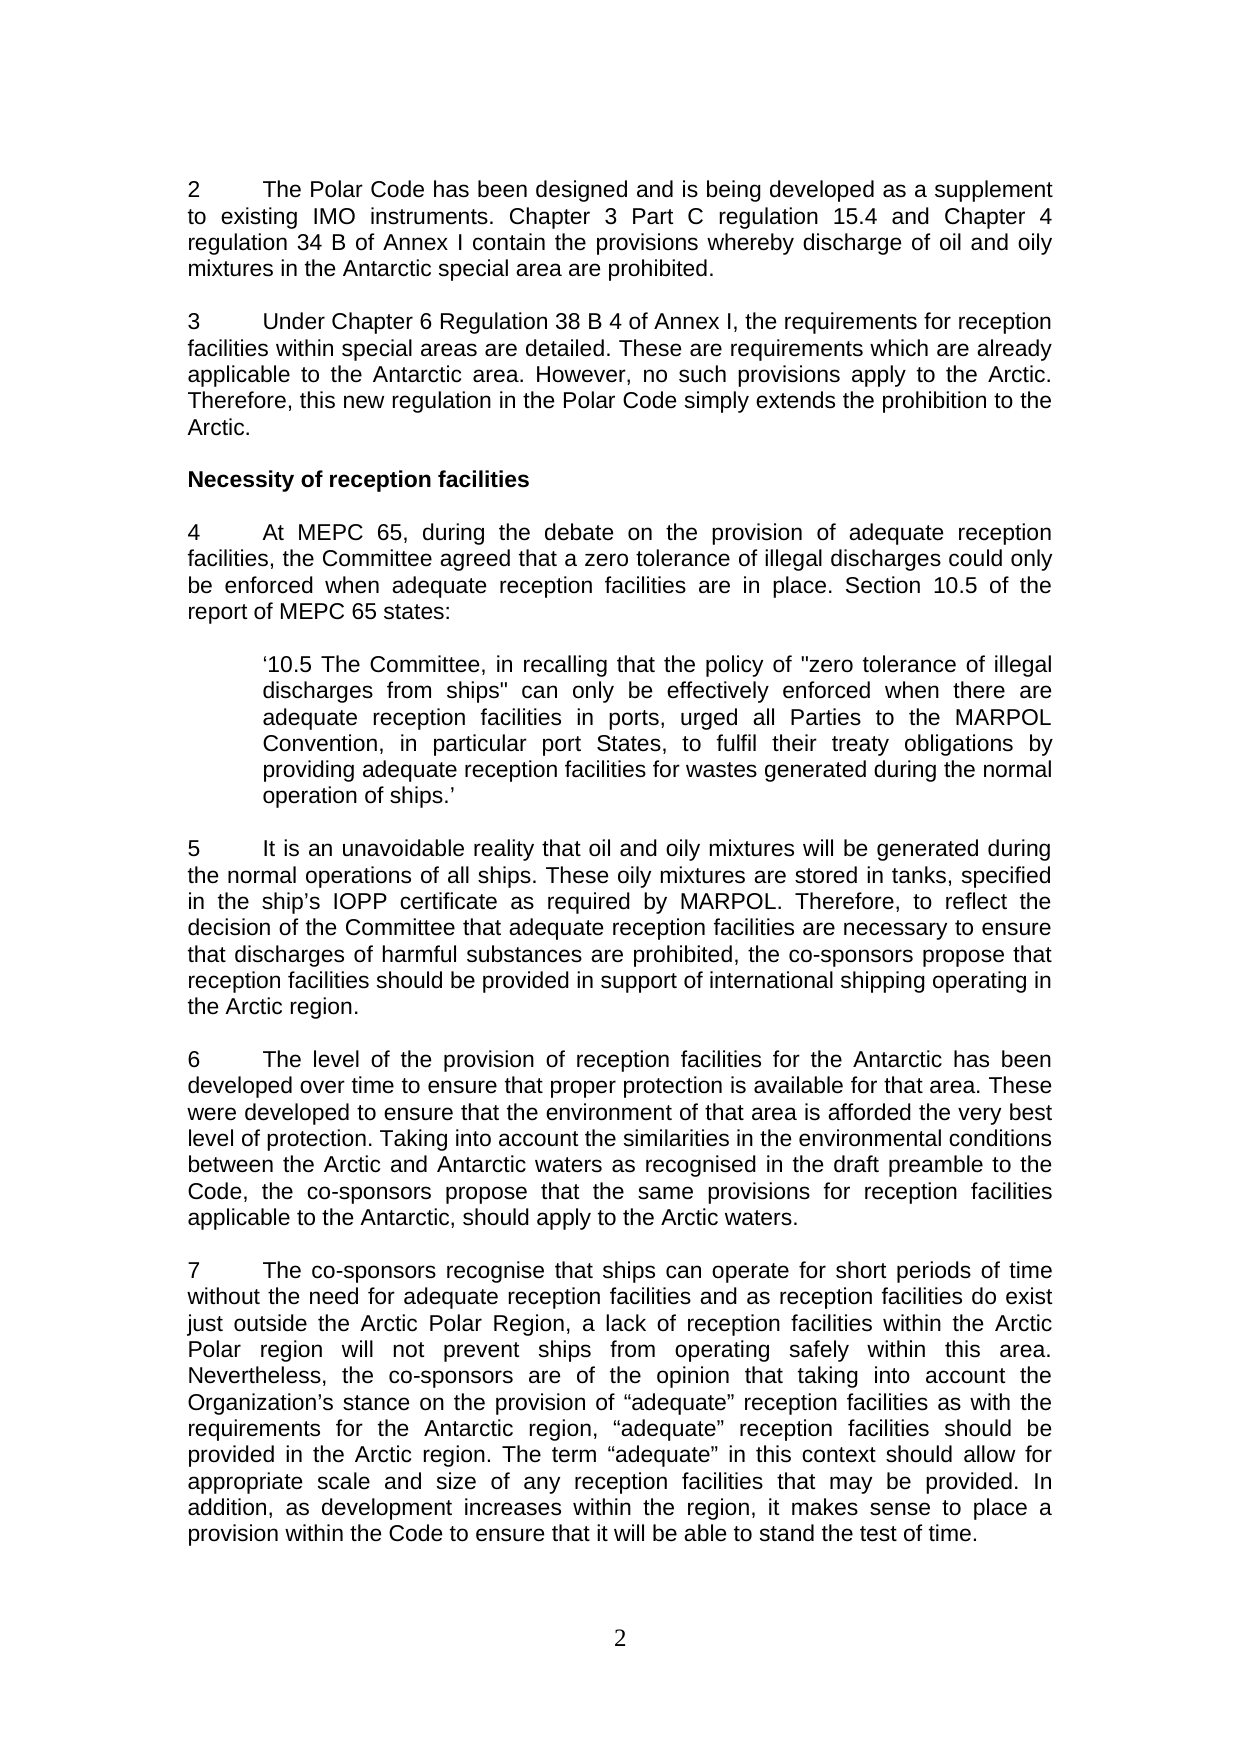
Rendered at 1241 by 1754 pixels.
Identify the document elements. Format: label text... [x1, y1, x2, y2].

text 4 At MEPC 65, during the debate on the provision of adequate reception facilities, the Committee agreed that a zero tolerance of illegal discharges could only be enforced when adequate reception facilities are in place. Section 10.5 of the report of MEPC 65 states: [187, 519, 1053, 624]
text ‘10.5 The Committee, in recalling that the policy of "zero tolerance of illegal discharges from ships" can only be effectively enforced when there are adequate reception facilities in ports, urged all Parties to the MARPOL Convention, in particular port States, to fulfil their treaty obligations by providing adequate reception facilities for wastes generated during the normal operation of ships.’ [262, 651, 1053, 809]
text Necessity of reception facilities [187, 466, 1053, 493]
text 2 The Polar Code has been designed and is being developed as a supplement to existing IMO instruments. Chapter 3 Part C regulation 15.4 and Chapter 4 regulation 34 B of Annex I contain the provisions whereby discharge of oil and oily mixtures in the Antarctic special area are prohibited. [187, 176, 1053, 282]
text 5 It is an unavoidable reality that oil and oily mixtures will be generated during the normal operations of all ships. These oily mixtures are stored in tanks, specified in the ship’s IOPP certificate as required by MARPOL. Therefore, to reflect the decision of the Committee that adequate reception facilities are necessary to ensure that discharges of harmful substances are prohibited, the co-sponsors propose that reception facilities should be provided in support of international shipping operating in the Arctic region. [187, 835, 1053, 1020]
text 7 The co-sponsors recognise that ships can operate for short periods of time without the need for adequate reception facilities and as reception facilities do exist just outside the Arctic Polar Region, a lack of reception facilities within the Arctic Polar region will not prevent ships from operating safely within this area. Nevertheless, the co-sponsors are of the opinion that taking into account the Organization’s stance on the provision of “adequate” reception facilities as with the requirements for the Antarctic region, “adequate” reception facilities should be provided in the Arctic region. The term “adequate” in this context should allow for appropriate scale and size of any reception facilities that may be provided. In addition, as development increases within the region, it makes sense to place a provision within the Code to ensure that it will be able to stand the test of time. [187, 1257, 1053, 1547]
text 6 The level of the provision of reception facilities for the Antarctic has been developed over time to ensure that proper protection is available for that area. These were developed to ensure that the environment of that area is afforded the very best level of protection. Taking into account the similarities in the environmental conditions between the Arctic and Antarctic waters as recognised in the draft preamble to the Code, the co-sponsors propose that the same provisions for reception facilities applicable to the Antarctic, should apply to the Arctic waters. [187, 1046, 1053, 1231]
text 3 Under Chapter 6 Regulation 38 B 4 of Annex I, the requirements for reception facilities within special areas are detailed. These are requirements which are already applicable to the Antarctic area. However, no such provisions apply to the Arctic. Therefore, this new regulation in the Polar Code simply extends the prohibition to the Arctic. [187, 308, 1053, 440]
